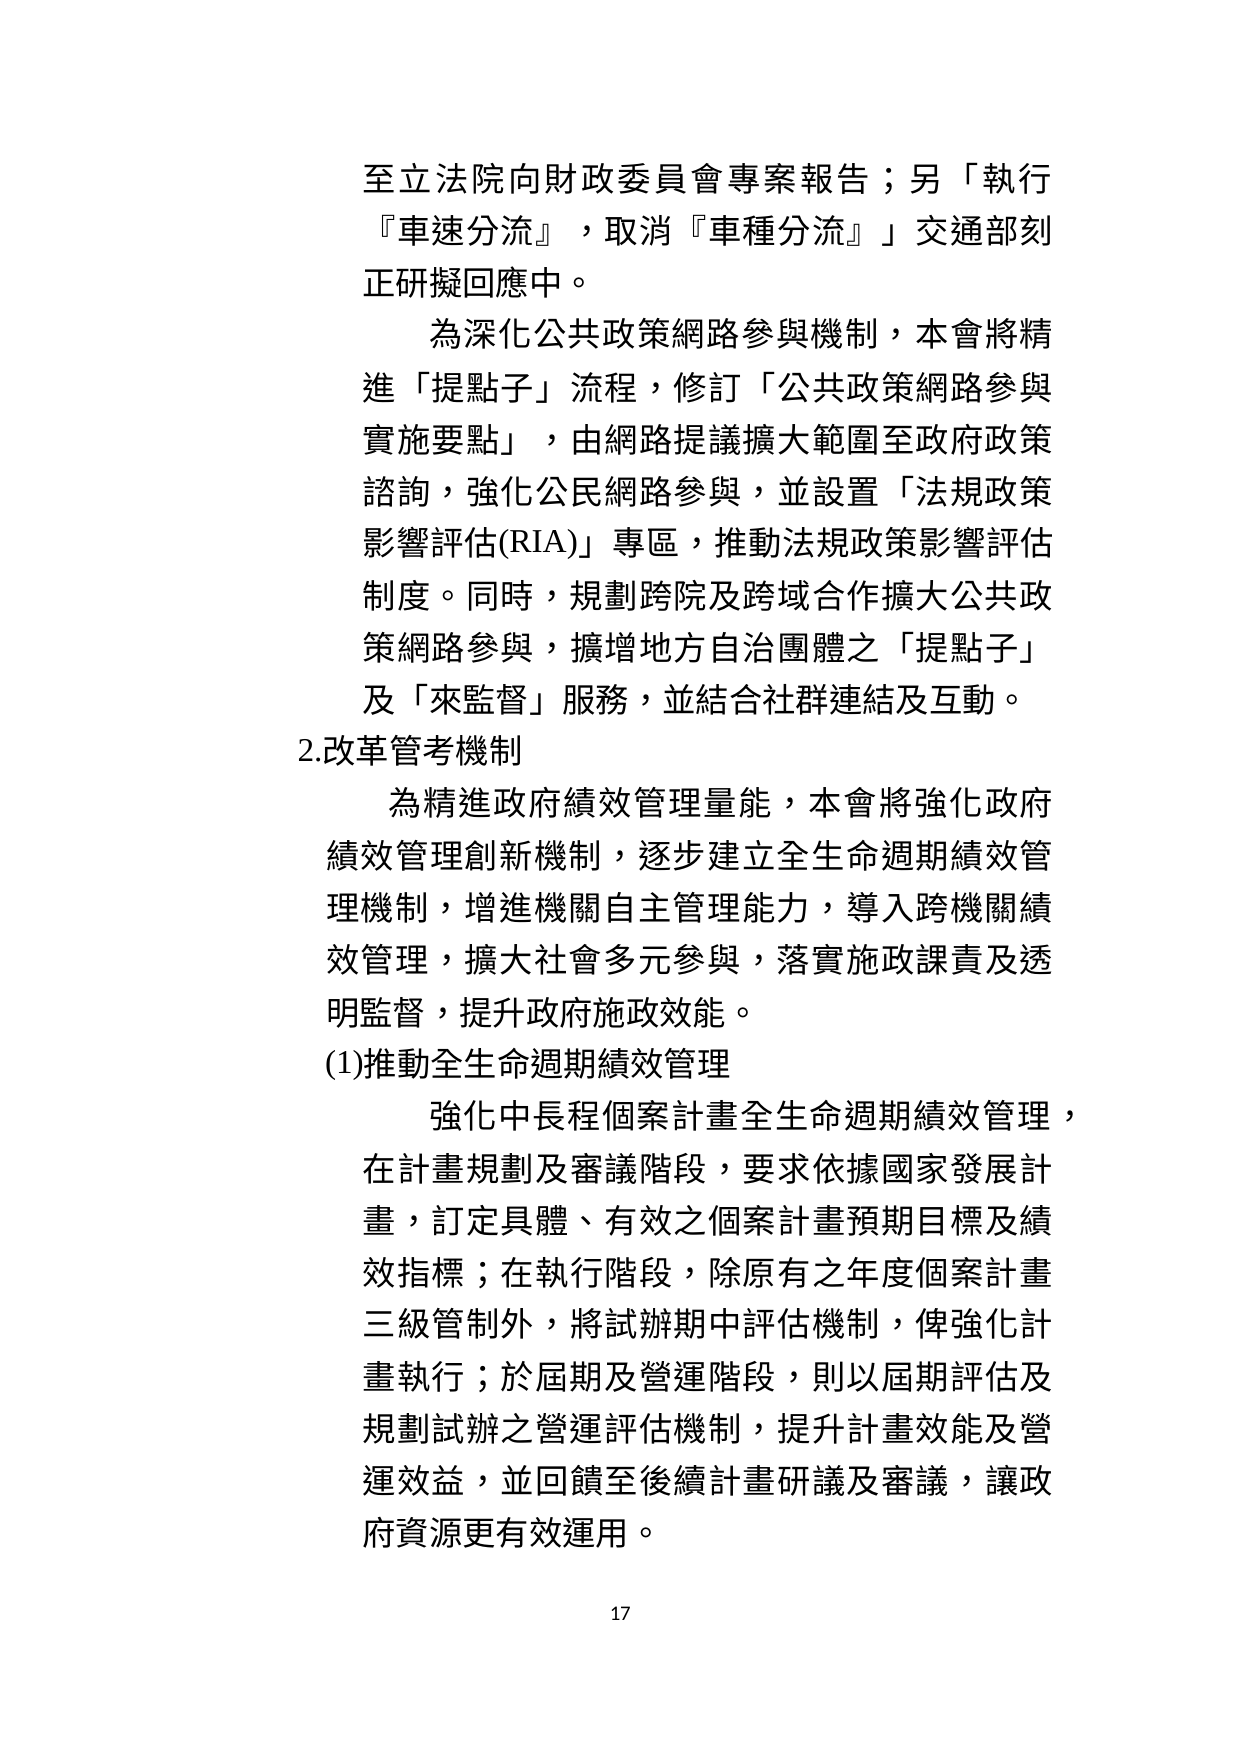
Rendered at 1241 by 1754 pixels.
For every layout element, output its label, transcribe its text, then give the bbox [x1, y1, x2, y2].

text 為精進政府績效管理量能，本會將強化政府績效管理創新機制，逐步建立全生命週期績效管理機制，增進機關自主管理能力，導入跨機關績效管理，擴大社會多元參與，落實施政課責及透明監督，提升政府施政效能。 [326, 775, 1053, 1035]
text (1)推動全生命週期績效管理 [325, 1035, 1053, 1087]
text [362, 150, 1053, 306]
text 2.改革管考機制 [297, 723, 1053, 775]
text 強化中長程個案計畫全生命週期績效管理，在計畫規劃及審議階段，要求依據國家發展計畫，訂定具體、有效之個案計畫預期目標及績效指標；在執行階段，除原有之年度個案計畫三級管制外，將試辦期中評估機制，俾強化計畫執行；於屆期及營運階段，則以屆期評估及規劃試辦之營運評估機制，提升計畫效能及營運效益，並回饋至後續計畫研議及審議，讓政府資源更有效運用。 [362, 1087, 1053, 1556]
text 為深化公共政策網路參與機制，本會將精進「提點子」流程，修訂「公共政策網路參與實施要點」，由網路提議擴大範圍至政府政策諮詢，強化公民網路參與，並設置「法規政策影響評估(RIA)」專區，推動法規政策影響評估制度。同時，規劃跨院及跨域合作擴大公共政策網路參與，擴增地方自治團體之「提點子」及「來監督」服務，並結合社群連結及互動。 [362, 306, 1053, 723]
